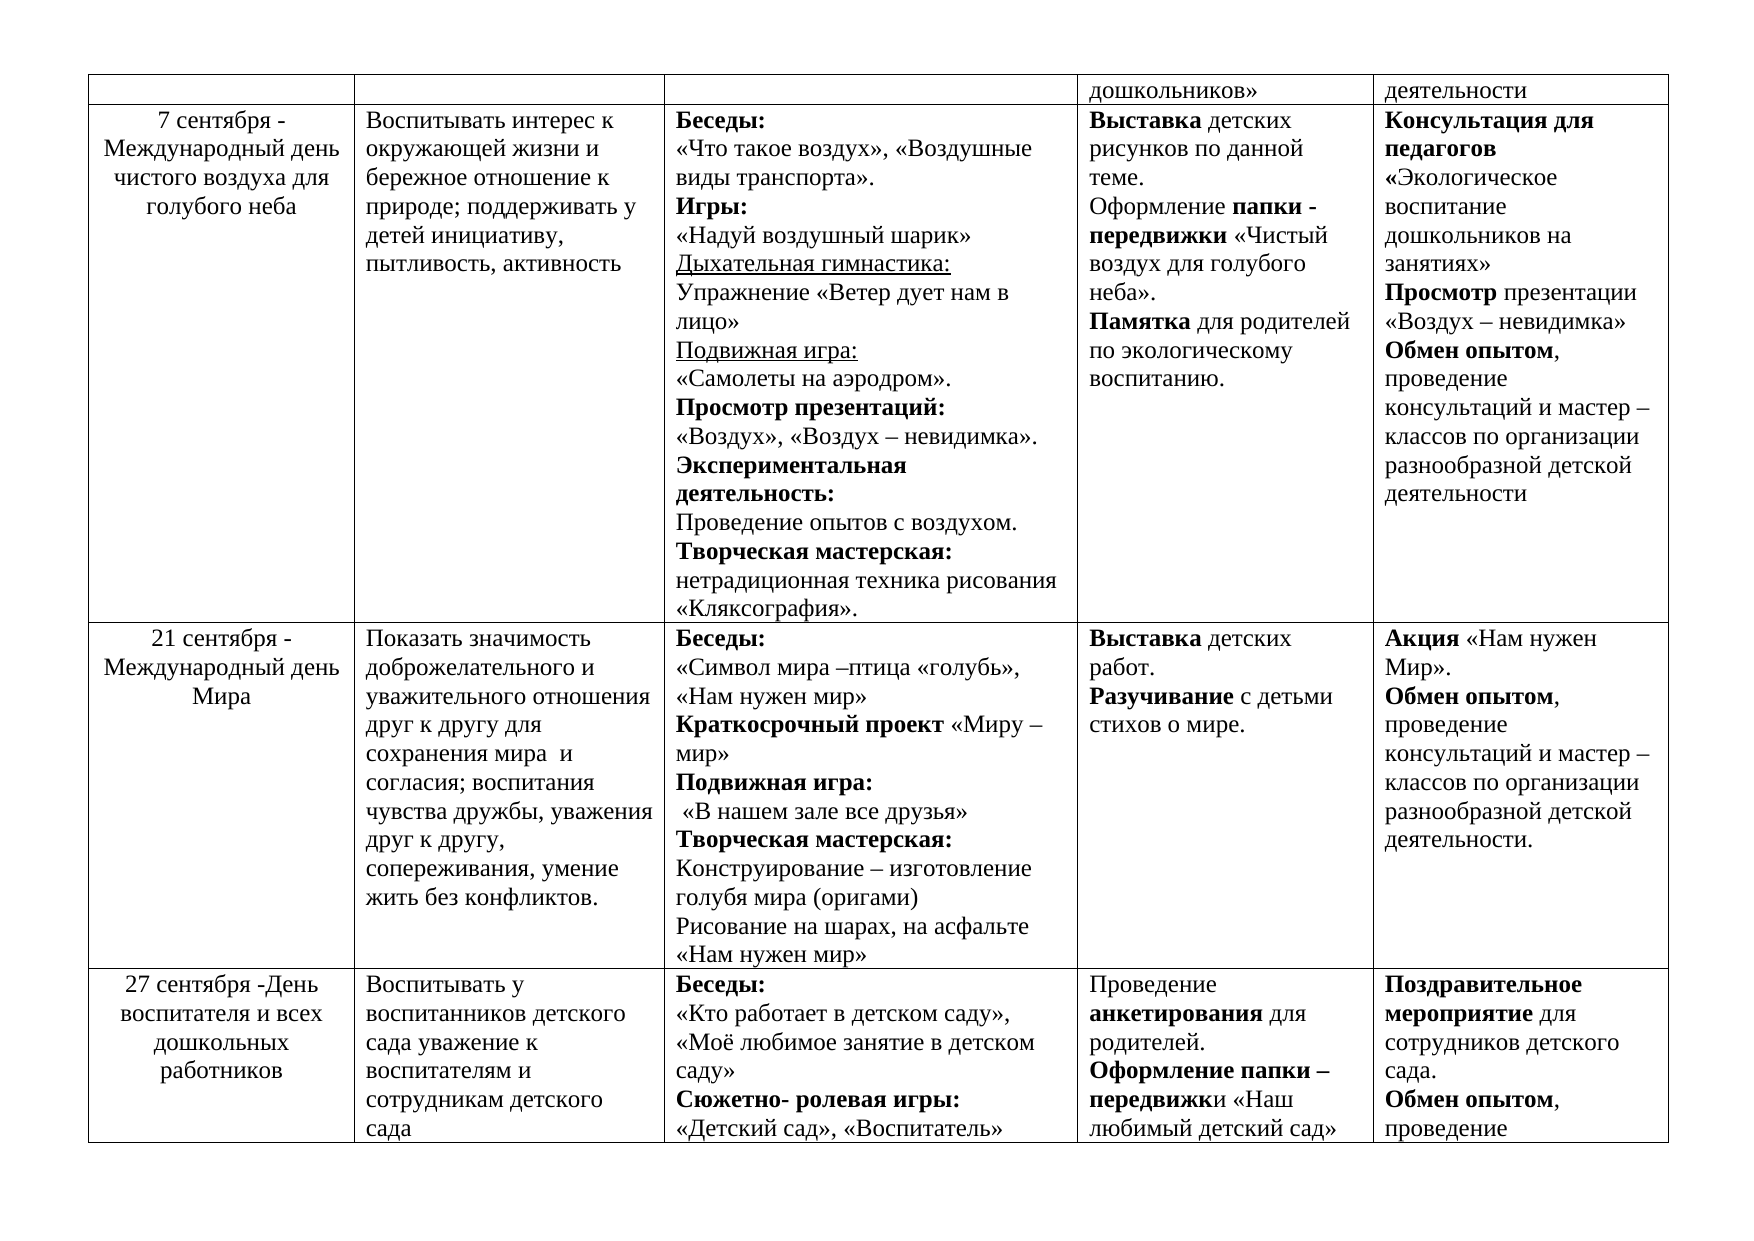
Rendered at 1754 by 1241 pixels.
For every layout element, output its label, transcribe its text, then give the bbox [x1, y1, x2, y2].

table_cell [1078, 75, 1373, 104]
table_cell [1078, 969, 1373, 1142]
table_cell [665, 969, 1077, 1142]
table_cell Показать значимость доброжелательного и уважительного отношения друг к другу для сохранения мира и согласия; воспитания чувства дружбы, уважения друг к другу, сопереживания, умение жить без конфликтов. [355, 623, 664, 968]
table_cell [1374, 969, 1668, 1142]
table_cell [355, 75, 664, 104]
table_cell Консультация для педагогов «Экологическое воспитание дошкольников на занятиях» Просмотр презентации «Воздух – невидимка» Обмен опытом, проведение консультаций и мастер –классов по организации разнообразной детской деятельности [1374, 105, 1668, 622]
table_cell Выставка детских рисунков по данной теме. Оформление папки -передвижки «Чистый воздух для голубого неба». Памятка для родителей по экологическому воспитанию. [1078, 105, 1373, 622]
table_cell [355, 969, 664, 1142]
table_cell Воспитывать интерес к окружающей жизни и бережное отношение к природе; поддерживать у детей инициативу, пытливость, активность [355, 105, 664, 622]
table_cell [665, 75, 1077, 104]
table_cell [89, 969, 354, 1142]
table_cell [1374, 75, 1668, 104]
table_cell Беседы: «Символ мира –птица «голубь», «Нам нужен мир» Краткосрочный проект «Миру – мир» Подвижная игра: «В нашем зале все друзья» Творческая мастерская: Конструирование – изготовление голубя мира (оригами) Рисование на шарах, на асфальте «Нам нужен мир» [665, 623, 1077, 968]
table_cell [89, 75, 354, 104]
table_cell 21 сентября -Международный день Мира [89, 623, 354, 968]
table_cell 7 сентября -Международный день чистого воздуха для голубого неба [89, 105, 354, 622]
table_cell Беседы: «Что такое воздух», «Воздушные виды транспорта». Игры: «Надуй воздушный шарик» Дыхательная гимнастика: Упражнение «Ветер дует нам в лицо» Подвижная игра: «Самолеты на аэродром». Просмотр презентаций: «Воздух», «Воздух – невидимка». Экспериментальная деятельность: Проведение опытов с воздухом. Творческая мастерская: нетрадиционная техника рисования «Кляксография». [665, 105, 1077, 622]
table_cell Выставка детских работ. Разучивание с детьми стихов о мире. [1078, 623, 1373, 968]
table_cell Акция «Нам нужен Мир». Обмен опытом, проведение консультаций и мастер –классов по организации разнообразной детской деятельности. [1374, 623, 1668, 968]
